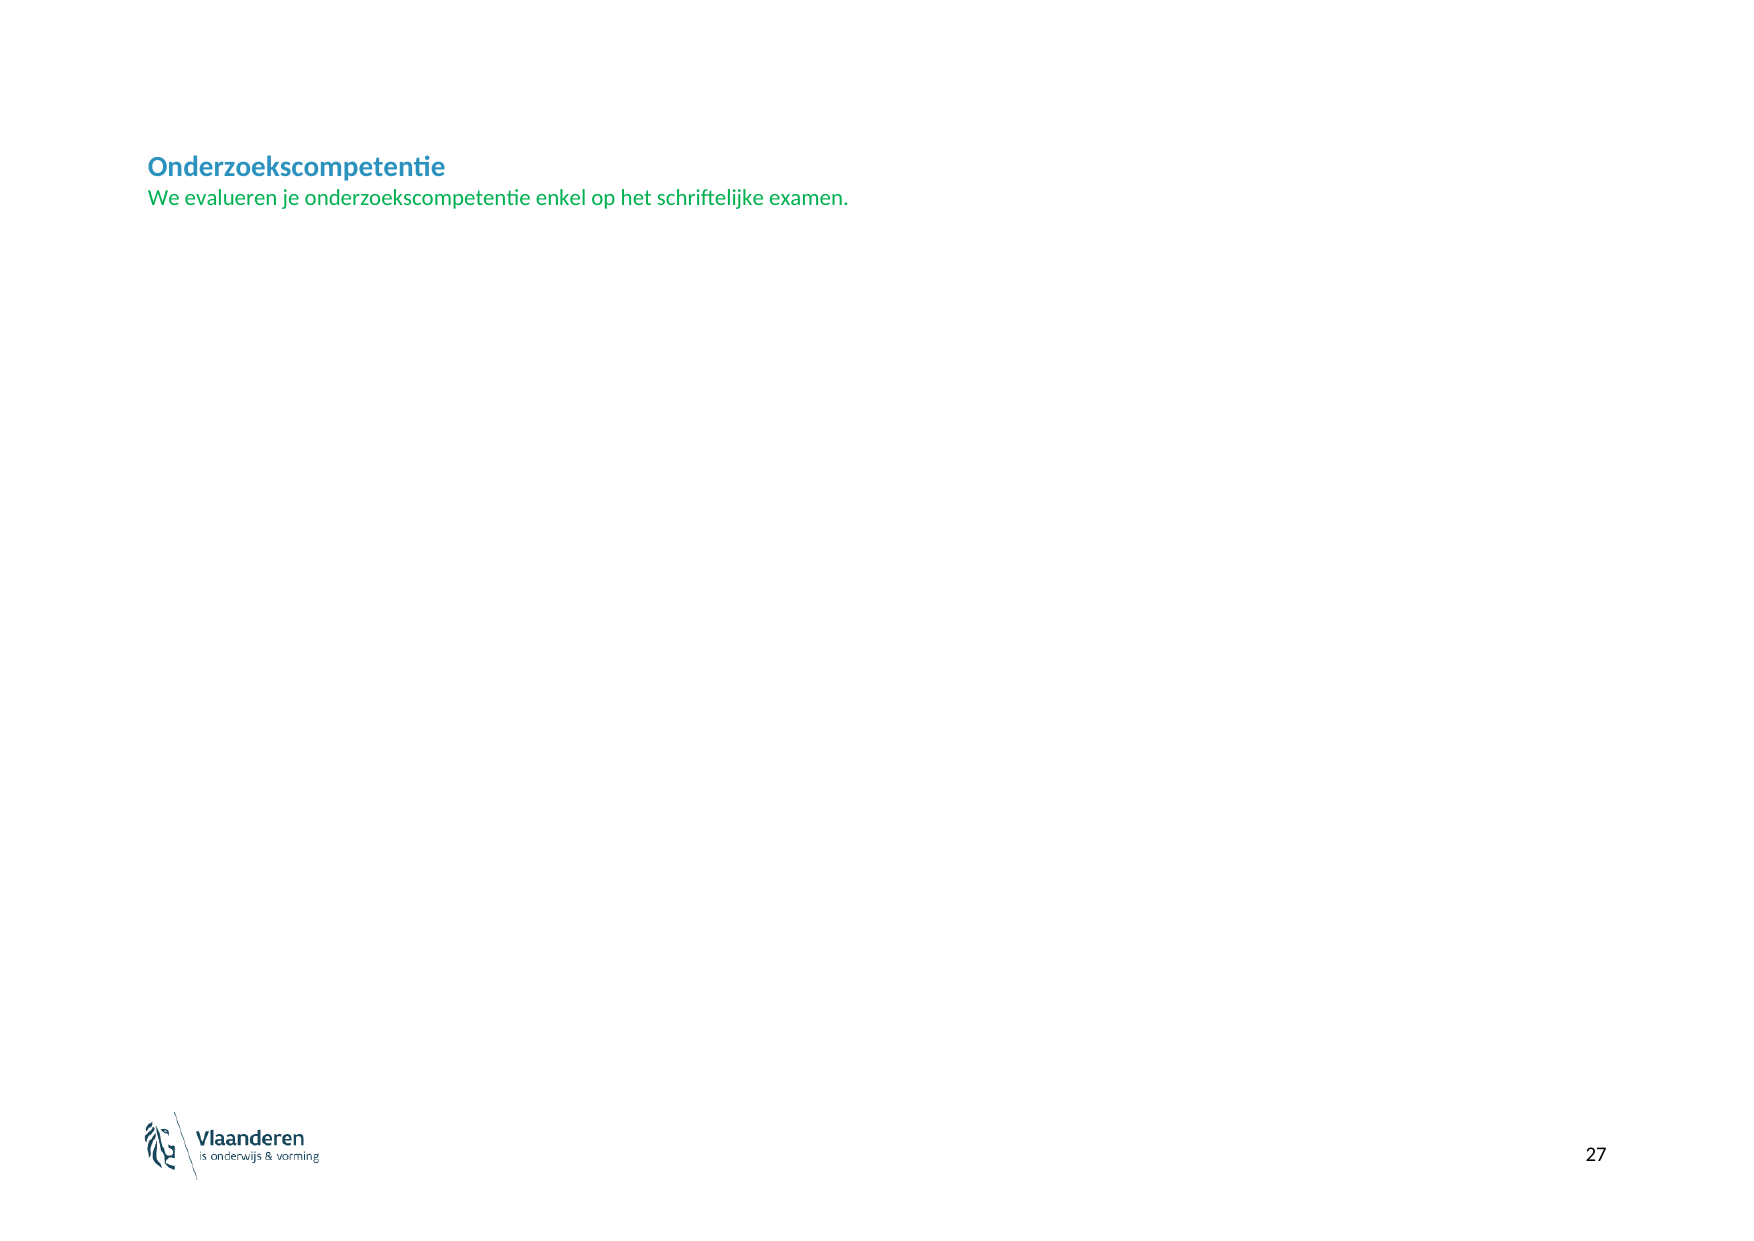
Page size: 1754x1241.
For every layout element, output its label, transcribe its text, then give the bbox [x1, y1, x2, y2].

picture [144, 1112, 327, 1180]
text Onderzoekscompetentie [148, 148, 1606, 183]
text We evalueren je onderzoekscompetentie enkel op het schriftelijke examen. [148, 183, 1606, 211]
